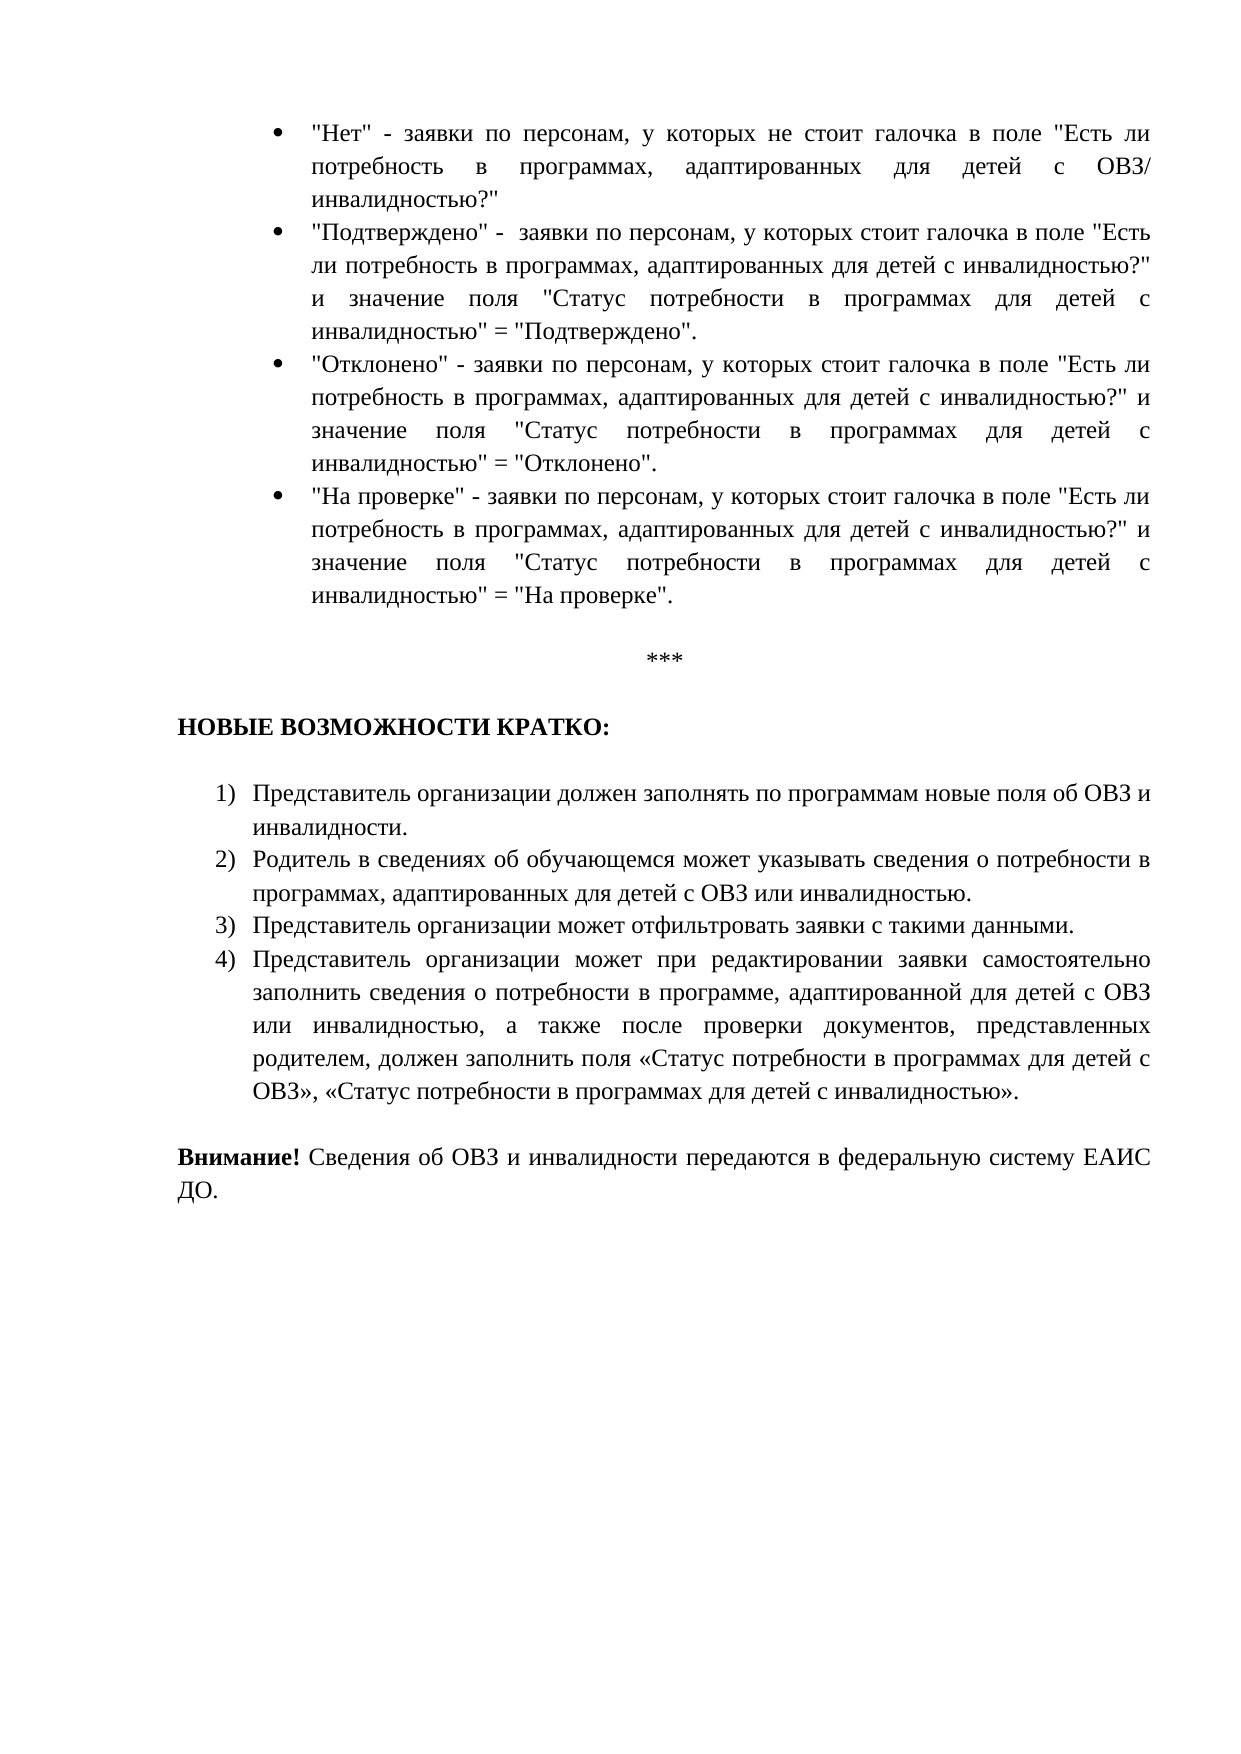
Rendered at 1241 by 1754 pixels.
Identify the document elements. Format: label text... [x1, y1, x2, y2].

list "Отклонено" - заявки по персонам, у которых стоит галочка в поле "Есть ли потребность в программах, адаптированных для детей с инвалидностью?" и значение поля "Статус потребности в программах для детей с инвалидностью" = "Отклонено". [274, 349, 1152, 477]
list Представитель организации может при редактировании заявки самостоятельно заполнить сведения о потребности в программе, адаптированной для детей с ОВЗ или инвалидностью, а также после проверки документов, представленных родителем, должен заполнить поля «Статус потребности в программах для детей с ОВЗ», «Статус потребности в программах для детей с инвалидностью». [215, 944, 1152, 1104]
text Внимание! Сведения об ОВЗ и инвалидности передаются в федеральную систему ЕАИС ДО. [177, 1142, 1152, 1203]
list "Нет" - заявки по персонам, у которых не стоит галочка в поле "Есть ли потребность в программах, адаптированных для детей с ОВЗ/ инвалидностью?" [274, 118, 1152, 213]
list Представитель организации должен заполнять по программам новые поля об ОВЗ и инвалидности. [215, 778, 1152, 840]
list Родитель в сведениях об обучающемся может указывать сведения о потребности в программах, адаптированных для детей с ОВЗ или инвалидностью. [215, 844, 1152, 906]
text *** [177, 646, 1152, 675]
list "На проверке" - заявки по персонам, у которых стоит галочка в поле "Есть ли потребность в программах, адаптированных для детей с инвалидностью?" и значение поля "Статус потребности в программах для детей с инвалидностью" = "На проверке". [274, 481, 1152, 609]
list "Подтверждено" - заявки по персонам, у которых стоит галочка в поле "Есть ли потребность в программах, адаптированных для детей с инвалидностью?" и значение поля "Статус потребности в программах для детей с инвалидностью" = "Подтверждено". [274, 217, 1152, 345]
text НОВЫЕ ВОЗМОЖНОСТИ КРАТКО: [177, 712, 1152, 741]
list Представитель организации может отфильтровать заявки с такими данными. [215, 911, 1152, 939]
